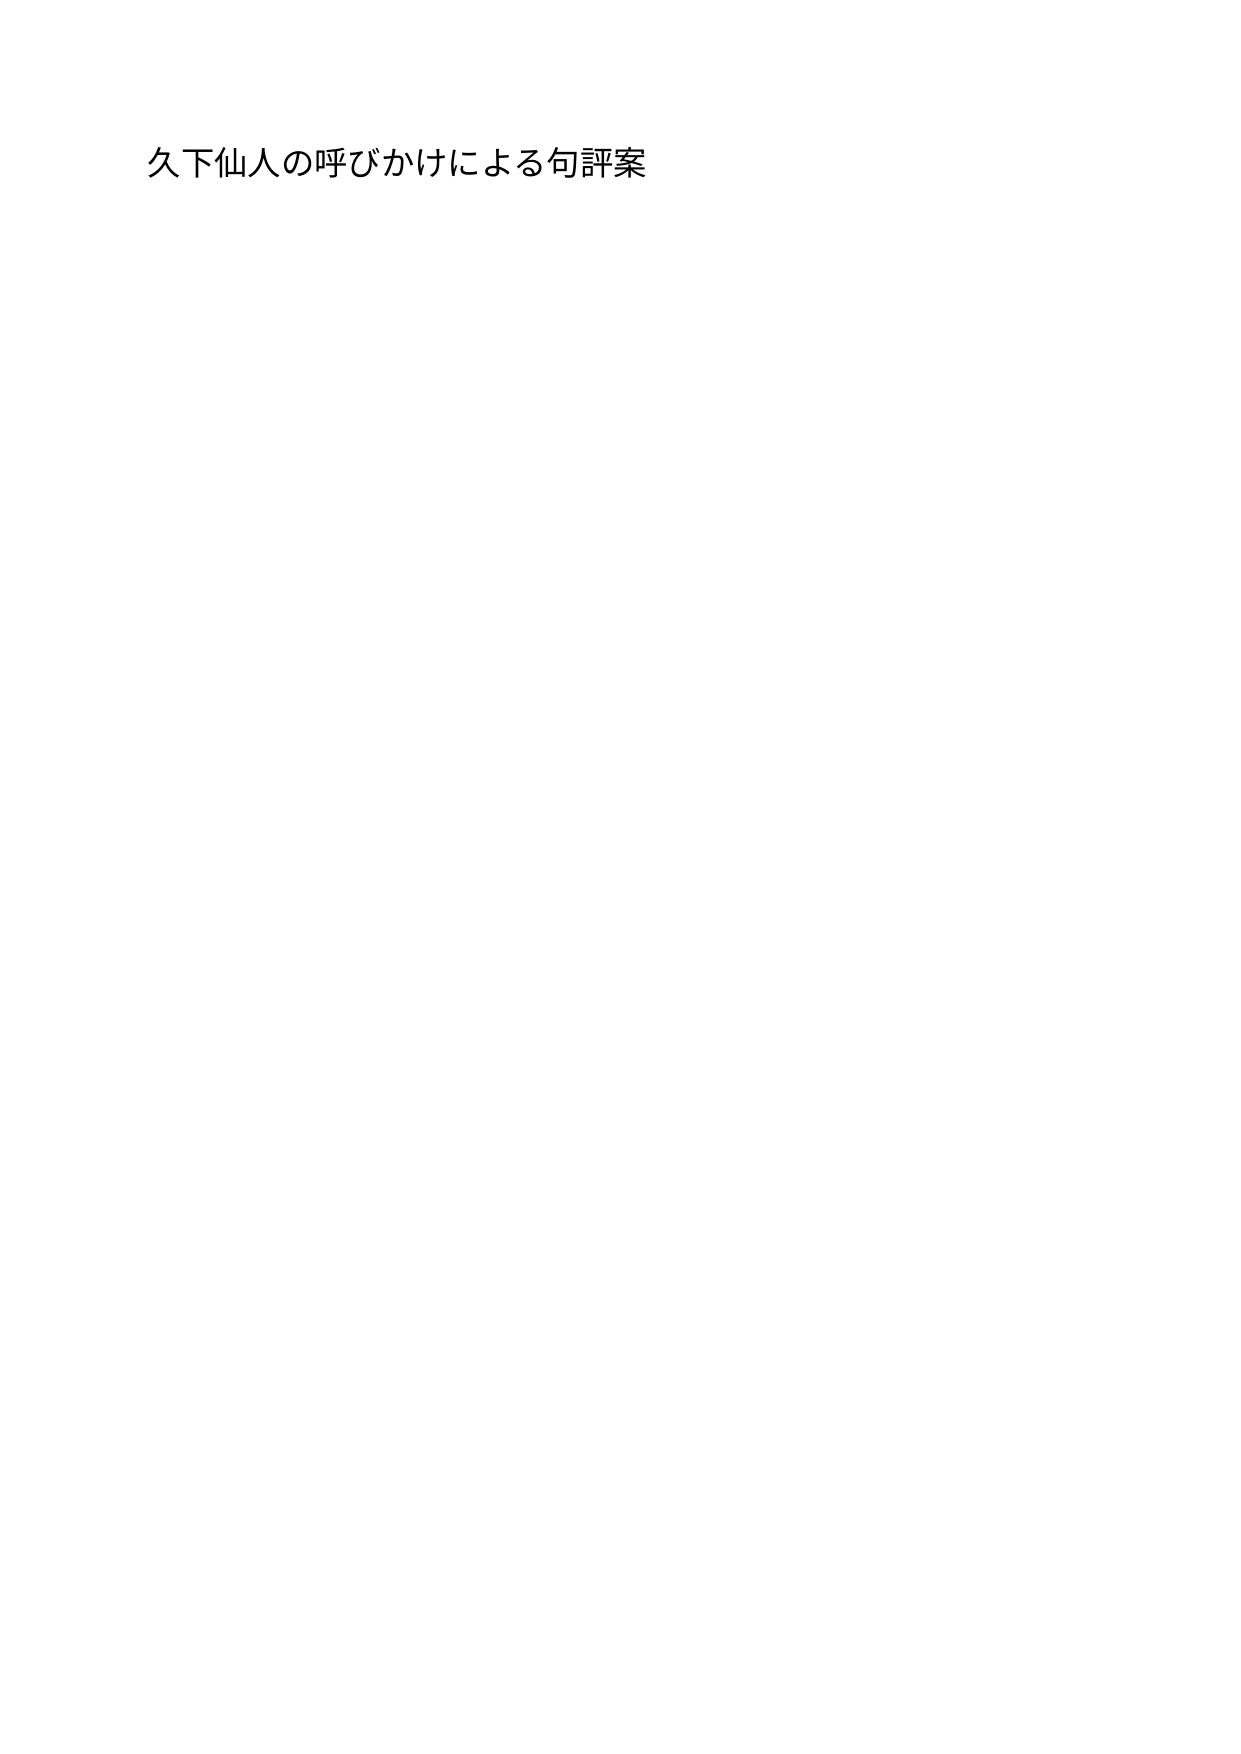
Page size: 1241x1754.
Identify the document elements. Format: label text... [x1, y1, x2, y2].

subtitle 久下仙人の呼びかけによる句評案 [148, 123, 1122, 198]
